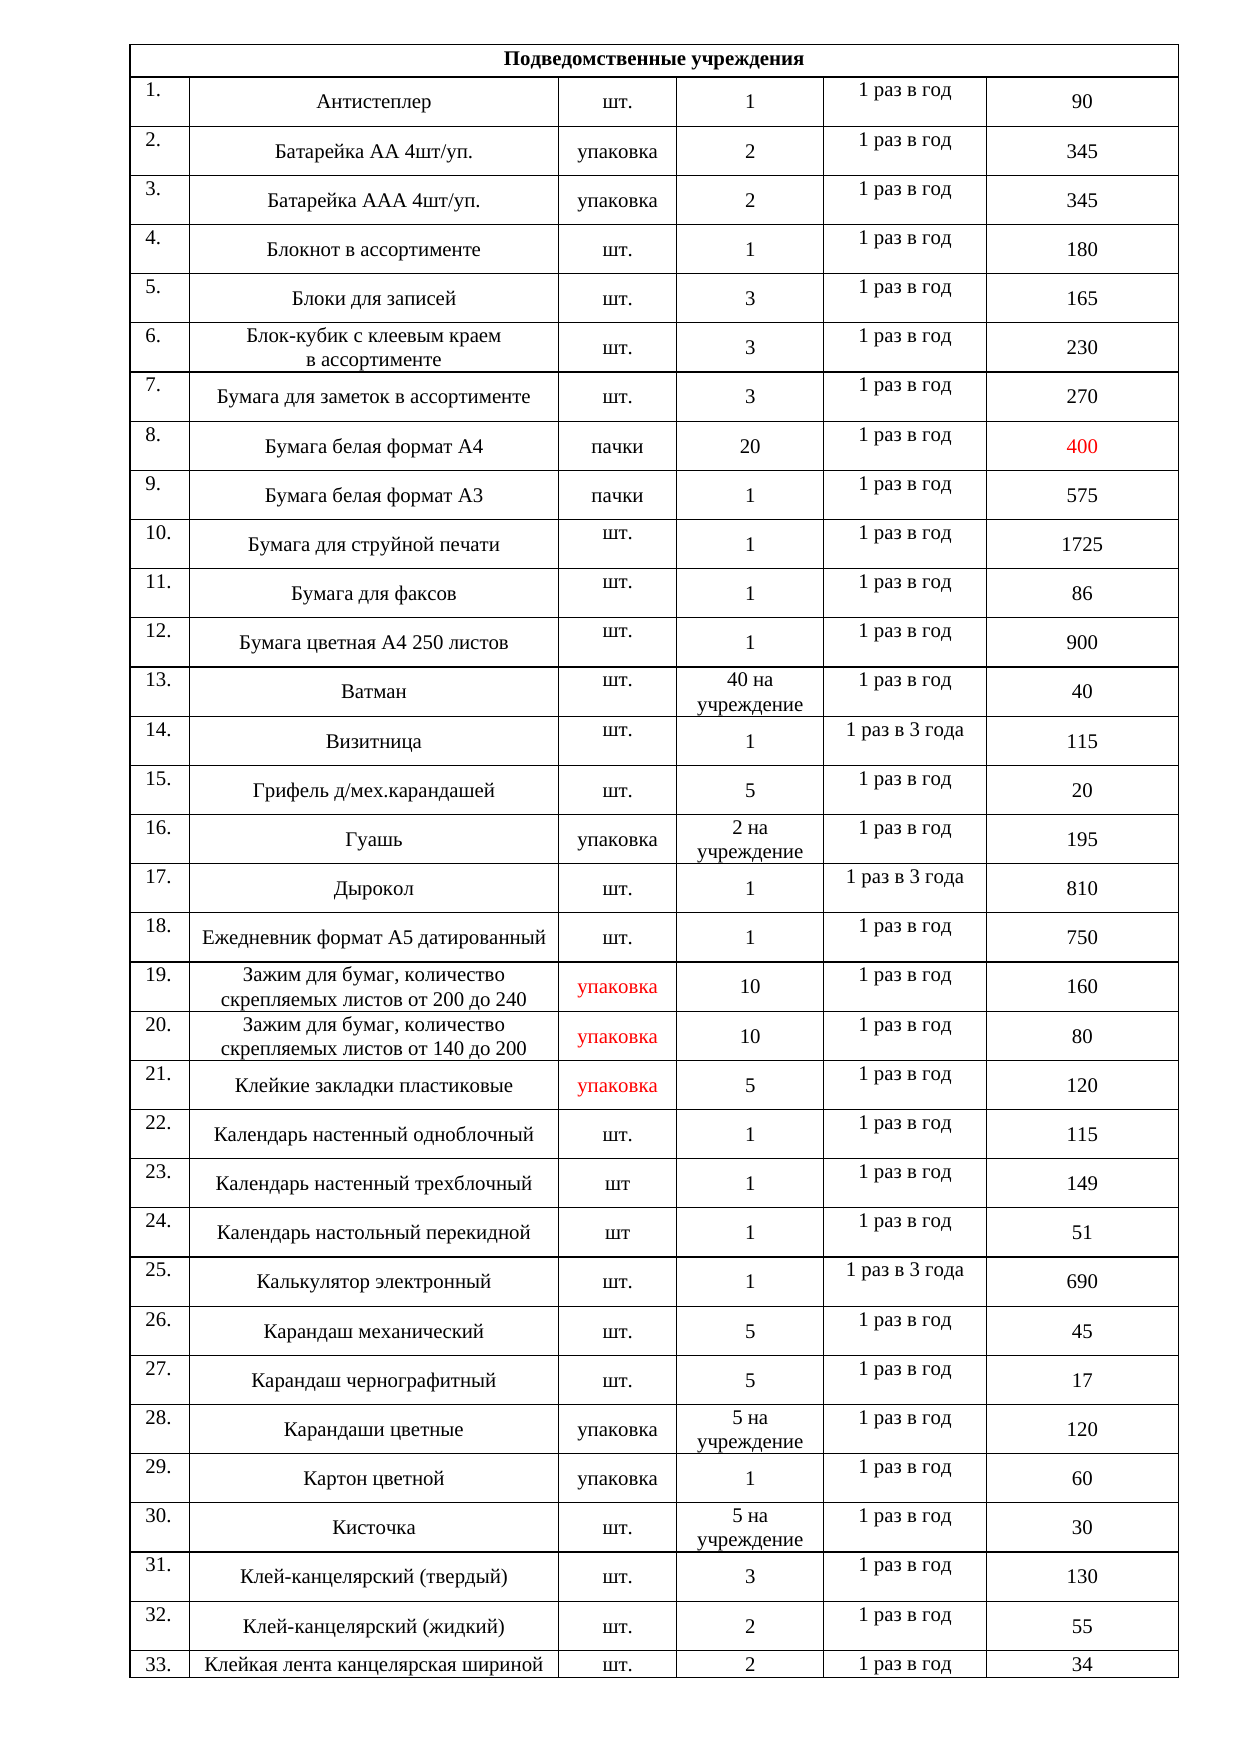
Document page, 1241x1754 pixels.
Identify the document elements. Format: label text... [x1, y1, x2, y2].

table_cell 1 раз в год [824, 1012, 986, 1060]
table_cell Визитница [190, 717, 558, 765]
table_cell 195 [987, 815, 1178, 863]
table_cell Бумага белая формат А3 [190, 471, 558, 519]
table_cell [131, 520, 189, 568]
table_cell шт. [559, 913, 676, 961]
table_cell [131, 1454, 189, 1502]
table_cell Бумага для факсов [190, 569, 558, 617]
table_cell 45 [987, 1307, 1178, 1355]
table_cell 1 раз в год [824, 766, 986, 814]
table_cell шт. [559, 766, 676, 814]
table_cell упаковка [559, 1012, 676, 1060]
table_cell 1 раз в год [824, 913, 986, 961]
table_cell [131, 717, 189, 765]
table_cell 5 [677, 1356, 823, 1404]
table_cell Бумага для заметок в ассортименте [190, 373, 558, 421]
table_cell 5 [677, 1061, 823, 1109]
table_cell 51 [987, 1208, 1178, 1256]
table_cell 1 раз в год [824, 225, 986, 273]
table_cell 1 раз в 3 года [824, 1258, 986, 1306]
table_cell 180 [987, 225, 1178, 273]
table_cell шт. [559, 373, 676, 421]
table_cell 86 [987, 569, 1178, 617]
table_cell шт. [559, 1553, 676, 1601]
table_cell 750 [987, 913, 1178, 961]
table_cell 1 раз в год [824, 1602, 986, 1650]
table_cell 1 [677, 618, 823, 666]
table_cell [131, 1602, 189, 1650]
table_cell 1 раз в год [824, 1503, 986, 1551]
table_cell 5 на учреждение [677, 1503, 823, 1551]
table_cell Карандаш чернографитный [190, 1356, 558, 1404]
table_cell 80 [987, 1012, 1178, 1060]
table_cell [131, 225, 189, 273]
table_cell 1 раз в год [824, 1356, 986, 1404]
table_cell 5 [677, 766, 823, 814]
table_cell Блоки для записей [190, 274, 558, 322]
table_cell Подведомственные учреждения [131, 45, 1178, 76]
table_cell 690 [987, 1258, 1178, 1306]
table_cell 1 [677, 520, 823, 568]
table_cell 10 [677, 1012, 823, 1060]
table_cell [131, 1405, 189, 1453]
table_cell Антистеплер [190, 78, 558, 126]
table_cell 270 [987, 373, 1178, 421]
table_cell 1 раз в год [824, 78, 986, 126]
table_cell [131, 78, 189, 126]
table_cell Картон цветной [190, 1454, 558, 1502]
table_cell Клей-канцелярский (жидкий) [190, 1602, 558, 1650]
table_cell 230 [987, 323, 1178, 371]
table_cell 20 [987, 766, 1178, 814]
table_cell 60 [987, 1454, 1178, 1502]
table_cell [131, 963, 189, 1011]
table_cell шт. [559, 569, 676, 617]
table_cell шт. [559, 1258, 676, 1306]
table_cell Карандаш механический [190, 1307, 558, 1355]
table_cell шт. [559, 1602, 676, 1650]
table_cell 115 [987, 1110, 1178, 1158]
table_cell 1 [677, 1258, 823, 1306]
table_cell 120 [987, 1061, 1178, 1109]
table_cell шт. [559, 323, 676, 371]
table_cell Батарейка ААА 4шт/уп. [190, 176, 558, 224]
table_cell 34 [987, 1651, 1178, 1677]
table_cell [131, 1651, 189, 1677]
table_cell 40 на учреждение [677, 668, 823, 716]
table_cell 1 [677, 717, 823, 765]
table_cell упаковка [559, 1405, 676, 1453]
table_cell 2 на учреждение [677, 815, 823, 863]
table_cell [131, 569, 189, 617]
table_cell 1 раз в 3 года [824, 717, 986, 765]
table_cell шт [559, 1159, 676, 1207]
table_cell шт. [559, 78, 676, 126]
table_cell 120 [987, 1405, 1178, 1453]
table_cell 30 [987, 1503, 1178, 1551]
table_cell упаковка [559, 1454, 676, 1502]
table_cell 17 [987, 1356, 1178, 1404]
table_cell шт. [559, 1651, 676, 1677]
table_cell 1 раз в год [824, 1553, 986, 1601]
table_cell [190, 1651, 558, 1677]
table_cell 40 [987, 668, 1178, 716]
table_cell 1 раз в 3 года [824, 864, 986, 912]
table_cell 10 [677, 963, 823, 1011]
table_cell 115 [987, 717, 1178, 765]
table_cell [131, 815, 189, 863]
table_cell шт. [559, 225, 676, 273]
table_cell [131, 471, 189, 519]
table_cell шт [559, 1208, 676, 1256]
table_cell [131, 864, 189, 912]
table_cell упаковка [559, 963, 676, 1011]
table_cell Блокнот в ассортименте [190, 225, 558, 273]
table_cell 3 [677, 274, 823, 322]
table_cell 1 раз в год [824, 815, 986, 863]
table_cell [131, 766, 189, 814]
table_cell упаковка [559, 127, 676, 175]
table_cell 1 раз в год [824, 1061, 986, 1109]
table_cell Клей-канцелярский (твердый) [190, 1553, 558, 1601]
table_cell 1 раз в год [824, 373, 986, 421]
table_cell 1 [677, 1110, 823, 1158]
table_cell 2 [677, 1602, 823, 1650]
table_cell шт. [559, 618, 676, 666]
table_cell 165 [987, 274, 1178, 322]
table_cell 1 [677, 864, 823, 912]
table_cell 1 раз в год [824, 668, 986, 716]
table_cell Календарь настенный одноблочный [190, 1110, 558, 1158]
table_cell 1 [677, 1454, 823, 1502]
table_cell 5 на учреждение [677, 1405, 823, 1453]
table_cell шт. [559, 1356, 676, 1404]
table_cell [131, 913, 189, 961]
table_cell 1 [677, 913, 823, 961]
table_cell Грифель д/мех.карандашей [190, 766, 558, 814]
table_cell упаковка [559, 815, 676, 863]
table_cell Ежедневник формат А5 датированный [190, 913, 558, 961]
table_cell 1 раз в год [824, 520, 986, 568]
table_cell Календарь настенный трехблочный [190, 1159, 558, 1207]
table_cell пачки [559, 471, 676, 519]
table_cell Бумага цветная А4 250 листов [190, 618, 558, 666]
table_cell 3 [677, 1553, 823, 1601]
table_cell Календарь настольный перекидной [190, 1208, 558, 1256]
table_cell шт. [559, 864, 676, 912]
table_cell 345 [987, 176, 1178, 224]
table_cell 2 [677, 127, 823, 175]
table_cell [131, 618, 189, 666]
table_cell Бумага белая формат A4 [190, 422, 558, 470]
table_cell [131, 1159, 189, 1207]
table_cell шт. [559, 520, 676, 568]
table_cell 1 раз в год [824, 569, 986, 617]
table_cell Бумага для струйной печати [190, 520, 558, 568]
table_cell шт. [559, 1503, 676, 1551]
table_cell [131, 1356, 189, 1404]
table_cell 160 [987, 963, 1178, 1011]
table_cell 1 раз в год [824, 1651, 986, 1677]
table_cell 1 раз в год [824, 471, 986, 519]
table_cell 90 [987, 78, 1178, 126]
table_cell 1 [677, 569, 823, 617]
table_cell [131, 323, 189, 371]
table_cell 1 раз в год [824, 422, 986, 470]
table_cell Зажим для бумаг, количество скрепляемых листов от 140 до 200 [190, 1012, 558, 1060]
table_cell [131, 1208, 189, 1256]
table_cell пачки [559, 422, 676, 470]
table_cell 1 раз в год [824, 1110, 986, 1158]
table_cell упаковка [559, 1061, 676, 1109]
table_cell 1 раз в год [824, 618, 986, 666]
table_cell 20 [677, 422, 823, 470]
table_cell 810 [987, 864, 1178, 912]
table_cell [131, 1061, 189, 1109]
table_cell упаковка [559, 176, 676, 224]
table_cell [131, 1258, 189, 1306]
table_cell шт. [559, 274, 676, 322]
table_cell 1 [677, 471, 823, 519]
table_cell 1 раз в год [824, 176, 986, 224]
table_cell 1 раз в год [824, 323, 986, 371]
table_cell 900 [987, 618, 1178, 666]
table_cell 1 раз в год [824, 127, 986, 175]
table_cell 5 [677, 1307, 823, 1355]
table_cell 345 [987, 127, 1178, 175]
table_cell 1 раз в год [824, 1454, 986, 1502]
table_cell 1 раз в год [824, 963, 986, 1011]
table_cell Кисточка [190, 1503, 558, 1551]
table_cell 1 [677, 1208, 823, 1256]
table_cell 130 [987, 1553, 1178, 1601]
table_cell 3 [677, 323, 823, 371]
table_cell [131, 373, 189, 421]
table_cell [131, 1553, 189, 1601]
table_cell [131, 1307, 189, 1355]
table_cell шт. [559, 668, 676, 716]
table_cell 1 раз в год [824, 1159, 986, 1207]
table_cell Клейкие закладки пластиковые [190, 1061, 558, 1109]
table_cell шт. [559, 1307, 676, 1355]
table_cell Дырокол [190, 864, 558, 912]
table_cell 3 [677, 373, 823, 421]
table_cell [131, 176, 189, 224]
table_cell 55 [987, 1602, 1178, 1650]
table_cell Зажим для бумаг, количество скрепляемых листов от 200 до 240 [190, 963, 558, 1011]
table_cell 1 раз в год [824, 1405, 986, 1453]
table_cell 1 раз в год [824, 1307, 986, 1355]
table_cell [131, 127, 189, 175]
table_cell 149 [987, 1159, 1178, 1207]
table_cell [131, 1110, 189, 1158]
table_cell Гуашь [190, 815, 558, 863]
table_cell 2 [677, 176, 823, 224]
table_cell Калькулятор электронный [190, 1258, 558, 1306]
table_cell [131, 1503, 189, 1551]
table_cell Ватман [190, 668, 558, 716]
table_cell [131, 668, 189, 716]
table_cell 1725 [987, 520, 1178, 568]
table_cell шт. [559, 1110, 676, 1158]
table_cell 400 [987, 422, 1178, 470]
table_cell 1 [677, 225, 823, 273]
table_cell 575 [987, 471, 1178, 519]
table_cell 1 раз в год [824, 274, 986, 322]
table_cell [131, 274, 189, 322]
table_cell 1 раз в год [824, 1208, 986, 1256]
table_cell 1 [677, 1159, 823, 1207]
table_cell шт. [559, 717, 676, 765]
table_cell Батарейка АА 4шт/уп. [190, 127, 558, 175]
table_cell [131, 422, 189, 470]
table_cell 2 [677, 1651, 823, 1677]
table_cell [131, 1012, 189, 1060]
table_cell Карандаши цветные [190, 1405, 558, 1453]
table_cell 1 [677, 78, 823, 126]
table_cell Блок-кубик с клеевым краем в ассортименте [190, 323, 558, 371]
